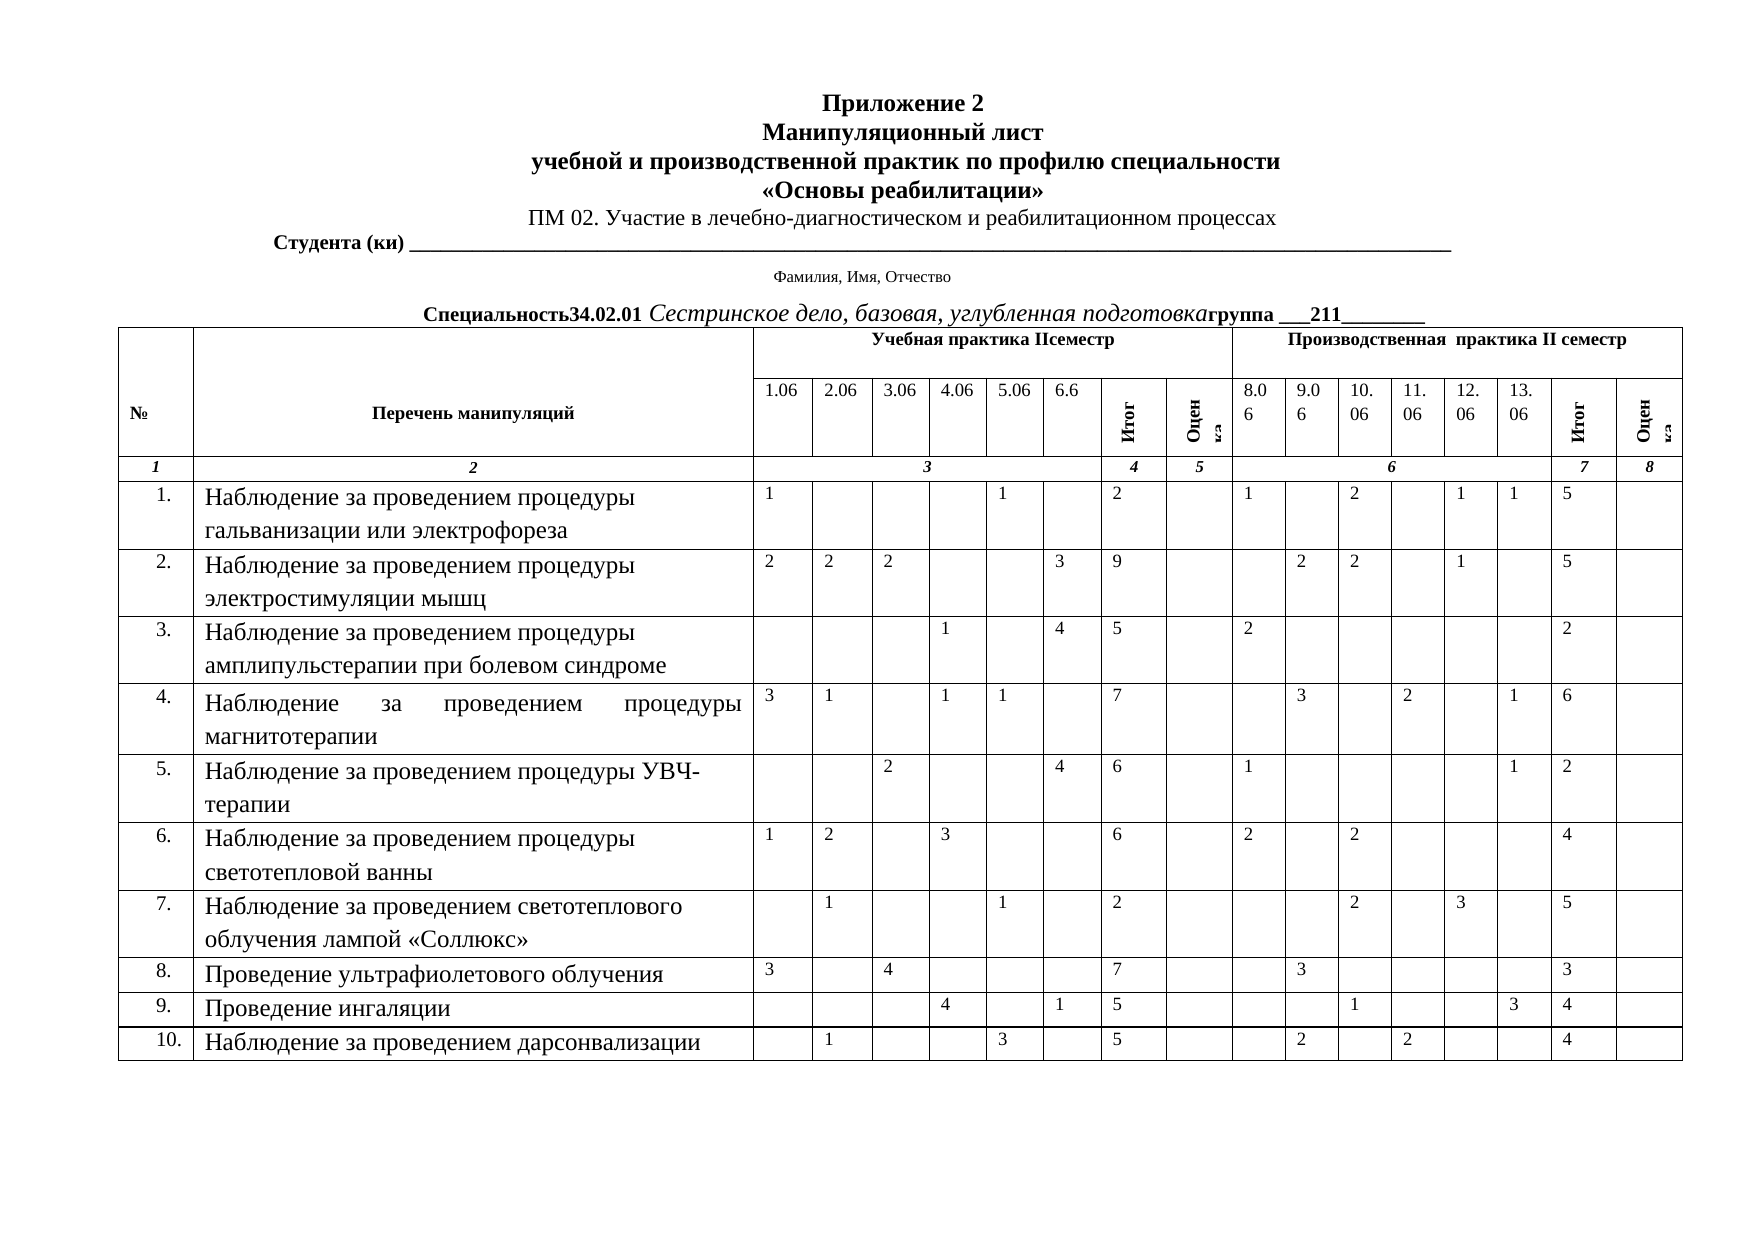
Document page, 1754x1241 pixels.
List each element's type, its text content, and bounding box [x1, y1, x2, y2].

table_cell [119, 823, 193, 889]
table_cell [1339, 617, 1391, 683]
table_cell [119, 755, 193, 822]
text учебной и производственной практик по профилю специальности [81, 146, 1725, 175]
table_cell [930, 550, 986, 616]
table_cell 3 [754, 457, 1101, 481]
table_cell [930, 958, 986, 992]
table_cell 4 [1044, 617, 1101, 683]
table_cell [754, 755, 812, 822]
table_cell [1339, 1028, 1391, 1060]
table_cell [930, 755, 986, 822]
table_cell [1392, 993, 1444, 1026]
table_cell 3 [1286, 684, 1338, 754]
table_cell [987, 550, 1043, 616]
table_cell [1167, 958, 1232, 992]
table_cell Наблюдение за проведением процедуры светотепловой ванны [194, 823, 753, 889]
table_cell 5 [1102, 617, 1166, 683]
table_cell 2 [1102, 482, 1166, 548]
table_cell 1 [930, 617, 986, 683]
table_cell [873, 891, 929, 957]
table_cell [1233, 958, 1285, 992]
table_cell [1044, 684, 1101, 754]
table_cell [1339, 958, 1391, 992]
table_cell 3 [1498, 993, 1551, 1026]
table_cell [1617, 958, 1682, 992]
table_cell [1233, 891, 1285, 957]
table_header Перечень манипуляций [194, 328, 753, 456]
table_cell [1498, 823, 1551, 889]
table_cell [1392, 958, 1444, 992]
table_cell 3 [1552, 958, 1616, 992]
table_cell 4 [1102, 457, 1166, 481]
table_cell [930, 1028, 986, 1060]
table_cell 3 [1044, 550, 1101, 616]
table_cell [987, 823, 1043, 889]
table_cell Итог [1552, 379, 1616, 456]
table_cell [987, 993, 1043, 1026]
table_cell [1233, 550, 1285, 616]
table_cell 2 [1233, 617, 1285, 683]
table_cell Оценка [1167, 379, 1232, 456]
table_cell [119, 482, 193, 548]
table_cell 1 [1233, 755, 1285, 822]
table_cell [813, 617, 872, 683]
table_cell 9 [1102, 550, 1166, 616]
table_cell [1498, 958, 1551, 992]
table_cell [1498, 617, 1551, 683]
table_cell 1 [1339, 993, 1391, 1026]
table_cell 5 [1552, 550, 1616, 616]
table_cell Наблюдение за проведением процедуры амплипульстерапии при болевом синдроме [194, 617, 753, 683]
table_cell 7 [1102, 958, 1166, 992]
table_cell [119, 617, 193, 683]
table_cell 5.06 [987, 379, 1043, 456]
table_cell 5 [1102, 993, 1166, 1026]
table_cell [1498, 1028, 1551, 1060]
table_cell [119, 958, 193, 992]
text ПМ 02. Участие в лечебно-диагностическом и реабилитационном процессах [81, 203, 1725, 230]
table_cell 2 [1339, 823, 1391, 889]
table_cell [1286, 993, 1338, 1026]
table_cell Итог [1102, 379, 1166, 456]
table_cell Проведение ультрафиолетового облучения [194, 958, 753, 992]
table_cell [873, 993, 929, 1026]
table_cell [1339, 755, 1391, 822]
table_cell [1167, 550, 1232, 616]
table_cell [1445, 755, 1497, 822]
table_cell 4 [1552, 993, 1616, 1026]
table_cell [930, 482, 986, 548]
text Фамилия, Имя, Отчество [88, 266, 1636, 286]
table_cell [1167, 482, 1232, 548]
table_cell [1392, 617, 1444, 683]
table_cell [754, 891, 812, 957]
table_cell [1617, 482, 1682, 548]
table_cell 5 [1552, 482, 1616, 548]
table_cell [1617, 755, 1682, 822]
table_cell 3 [930, 823, 986, 889]
table_cell [813, 755, 872, 822]
table_cell [1286, 823, 1338, 889]
table_cell [1617, 993, 1682, 1026]
table_cell 1 [1498, 684, 1551, 754]
table_cell [813, 993, 872, 1026]
table_cell [119, 550, 193, 616]
table_cell [1498, 891, 1551, 957]
table_cell 5 [1167, 457, 1232, 481]
table_cell 5 [1102, 1028, 1166, 1060]
table_cell 4 [930, 993, 986, 1026]
table_cell 2 [1339, 891, 1391, 957]
table_cell 4 [1044, 755, 1101, 822]
table_cell [119, 891, 193, 957]
table_cell [1617, 823, 1682, 889]
table_cell 2 [754, 550, 812, 616]
table_cell Наблюдение за проведением дарсонвализации [194, 1028, 753, 1060]
table_cell [930, 891, 986, 957]
table_cell 6.6 [1044, 379, 1101, 456]
table_cell [1286, 755, 1338, 822]
table_cell [1167, 684, 1232, 754]
table_cell 2 [1552, 755, 1616, 822]
table_cell [987, 958, 1043, 992]
table_cell 9.06 [1286, 379, 1338, 456]
table_cell [873, 684, 929, 754]
table_cell [119, 993, 193, 1026]
table_cell Наблюдение за проведением процедуры электростимуляции мышц [194, 550, 753, 616]
table_cell 1 [987, 891, 1043, 957]
table_cell 6 [1233, 457, 1551, 481]
table_cell 1 [1233, 482, 1285, 548]
table_header Учебная практика IIсеместр [754, 328, 1232, 377]
table_cell 1.06 [754, 379, 812, 456]
table_cell 3.06 [873, 379, 929, 456]
table_cell 1 [1044, 993, 1101, 1026]
table_cell 1 [987, 482, 1043, 548]
table_cell 3 [987, 1028, 1043, 1060]
table_cell 4.06 [930, 379, 986, 456]
table_cell 2 [873, 755, 929, 822]
table_cell [754, 993, 812, 1026]
table_cell 2 [194, 457, 753, 481]
text Студента (ки) ____________________________________________________________________________________________________ [88, 230, 1636, 254]
table_cell 4 [1552, 1028, 1616, 1060]
text Специальность34.02.01 Сестринское дело, базовая, углубленная подготовкагруппа ___211________ [118, 298, 1636, 327]
table_cell 1 [813, 891, 872, 957]
table_cell 3 [1445, 891, 1497, 957]
table_cell [1445, 823, 1497, 889]
table_cell [813, 482, 872, 548]
table_cell 1 [987, 684, 1043, 754]
table_cell [987, 755, 1043, 822]
table_cell 1 [930, 684, 986, 754]
table_cell 1 [754, 823, 812, 889]
table_cell 7 [1102, 684, 1166, 754]
table_cell [119, 1028, 193, 1060]
table_cell [1392, 823, 1444, 889]
table_cell Наблюдение за проведением процедуры гальванизации или электрофореза [194, 482, 753, 548]
table_cell [1044, 482, 1101, 548]
table_cell 2 [1339, 482, 1391, 548]
table_header Производственная практика II семестр [1233, 328, 1682, 377]
table_cell [1339, 684, 1391, 754]
table_cell [1392, 891, 1444, 957]
table_cell 2 [1286, 550, 1338, 616]
table_cell [1617, 617, 1682, 683]
table_cell 6 [1102, 755, 1166, 822]
text Приложение 2 [81, 88, 1725, 117]
table_cell Наблюдение за проведением процедуры УВЧ-терапии [194, 755, 753, 822]
table_cell [1167, 823, 1232, 889]
table_cell [119, 684, 193, 754]
table_cell 12.06 [1445, 379, 1497, 456]
table_cell Проведение ингаляции [194, 993, 753, 1026]
table_cell 3 [754, 958, 812, 992]
table_cell 1 [1445, 550, 1497, 616]
table_cell [1167, 755, 1232, 822]
table_cell 2 [1339, 550, 1391, 616]
table_cell [1617, 684, 1682, 754]
table_cell 1 [813, 1028, 872, 1060]
table_cell [1445, 958, 1497, 992]
table_cell [1445, 684, 1497, 754]
table_cell [1233, 684, 1285, 754]
table_cell [987, 617, 1043, 683]
table_cell Оценка [1617, 379, 1682, 456]
table_cell [1167, 993, 1232, 1026]
table_cell [1392, 755, 1444, 822]
table_cell [1044, 958, 1101, 992]
table_cell 2 [1233, 823, 1285, 889]
table_cell [1445, 617, 1497, 683]
table_cell Наблюдение за проведением процедуры магнитотерапии [194, 684, 753, 754]
text Манипуляционный лист [81, 117, 1725, 146]
table_cell [1044, 891, 1101, 957]
table_cell [1498, 550, 1551, 616]
table_cell [1167, 891, 1232, 957]
table_cell 4 [873, 958, 929, 992]
table_cell [813, 958, 872, 992]
table_cell [873, 482, 929, 548]
table_cell [1445, 1028, 1497, 1060]
table_cell 11.06 [1392, 379, 1444, 456]
table_cell [1445, 993, 1497, 1026]
table_cell [1617, 550, 1682, 616]
table_cell 10.06 [1339, 379, 1391, 456]
table_cell [1044, 823, 1101, 889]
table_cell [1167, 617, 1232, 683]
table_cell 6 [1552, 684, 1616, 754]
table_cell 6 [1102, 823, 1166, 889]
table_cell [1233, 1028, 1285, 1060]
table_cell 2 [1552, 617, 1616, 683]
table_cell [1044, 1028, 1101, 1060]
table_cell [1286, 617, 1338, 683]
table_cell [754, 617, 812, 683]
table_cell [1617, 891, 1682, 957]
table_cell [1392, 482, 1444, 548]
table_cell 1 [119, 457, 193, 481]
table_cell [754, 1028, 812, 1060]
table_cell [1286, 891, 1338, 957]
table_cell Наблюдение за проведением светотеплового облучения лампой «Соллюкс» [194, 891, 753, 957]
table_cell 1 [1498, 755, 1551, 822]
table_cell [1617, 1028, 1682, 1060]
table_cell 3 [1286, 958, 1338, 992]
table_cell [1286, 482, 1338, 548]
table_cell 3 [754, 684, 812, 754]
text «Основы реабилитации» [81, 175, 1725, 203]
table_cell 1 [813, 684, 872, 754]
table_cell 7 [1552, 457, 1616, 481]
table_cell 2 [1286, 1028, 1338, 1060]
table_cell [1233, 993, 1285, 1026]
table_cell [1167, 1028, 1232, 1060]
table_cell 1 [754, 482, 812, 548]
table_cell 2 [813, 550, 872, 616]
table_cell 2 [1392, 684, 1444, 754]
table_cell 2 [1392, 1028, 1444, 1060]
table_cell [873, 617, 929, 683]
table_header № [119, 328, 193, 456]
table_cell [873, 823, 929, 889]
table_cell 8 [1617, 457, 1682, 481]
table_cell 5 [1552, 891, 1616, 957]
table_cell 2 [873, 550, 929, 616]
table_cell 1 [1498, 482, 1551, 548]
table_cell 2.06 [813, 379, 872, 456]
table_cell 2 [1102, 891, 1166, 957]
table_cell 13.06 [1498, 379, 1551, 456]
table_cell [1392, 550, 1444, 616]
table_cell 4 [1552, 823, 1616, 889]
table_cell 2 [813, 823, 872, 889]
table_cell 8.06 [1233, 379, 1285, 456]
table_cell [873, 1028, 929, 1060]
table_cell 1 [1445, 482, 1497, 548]
